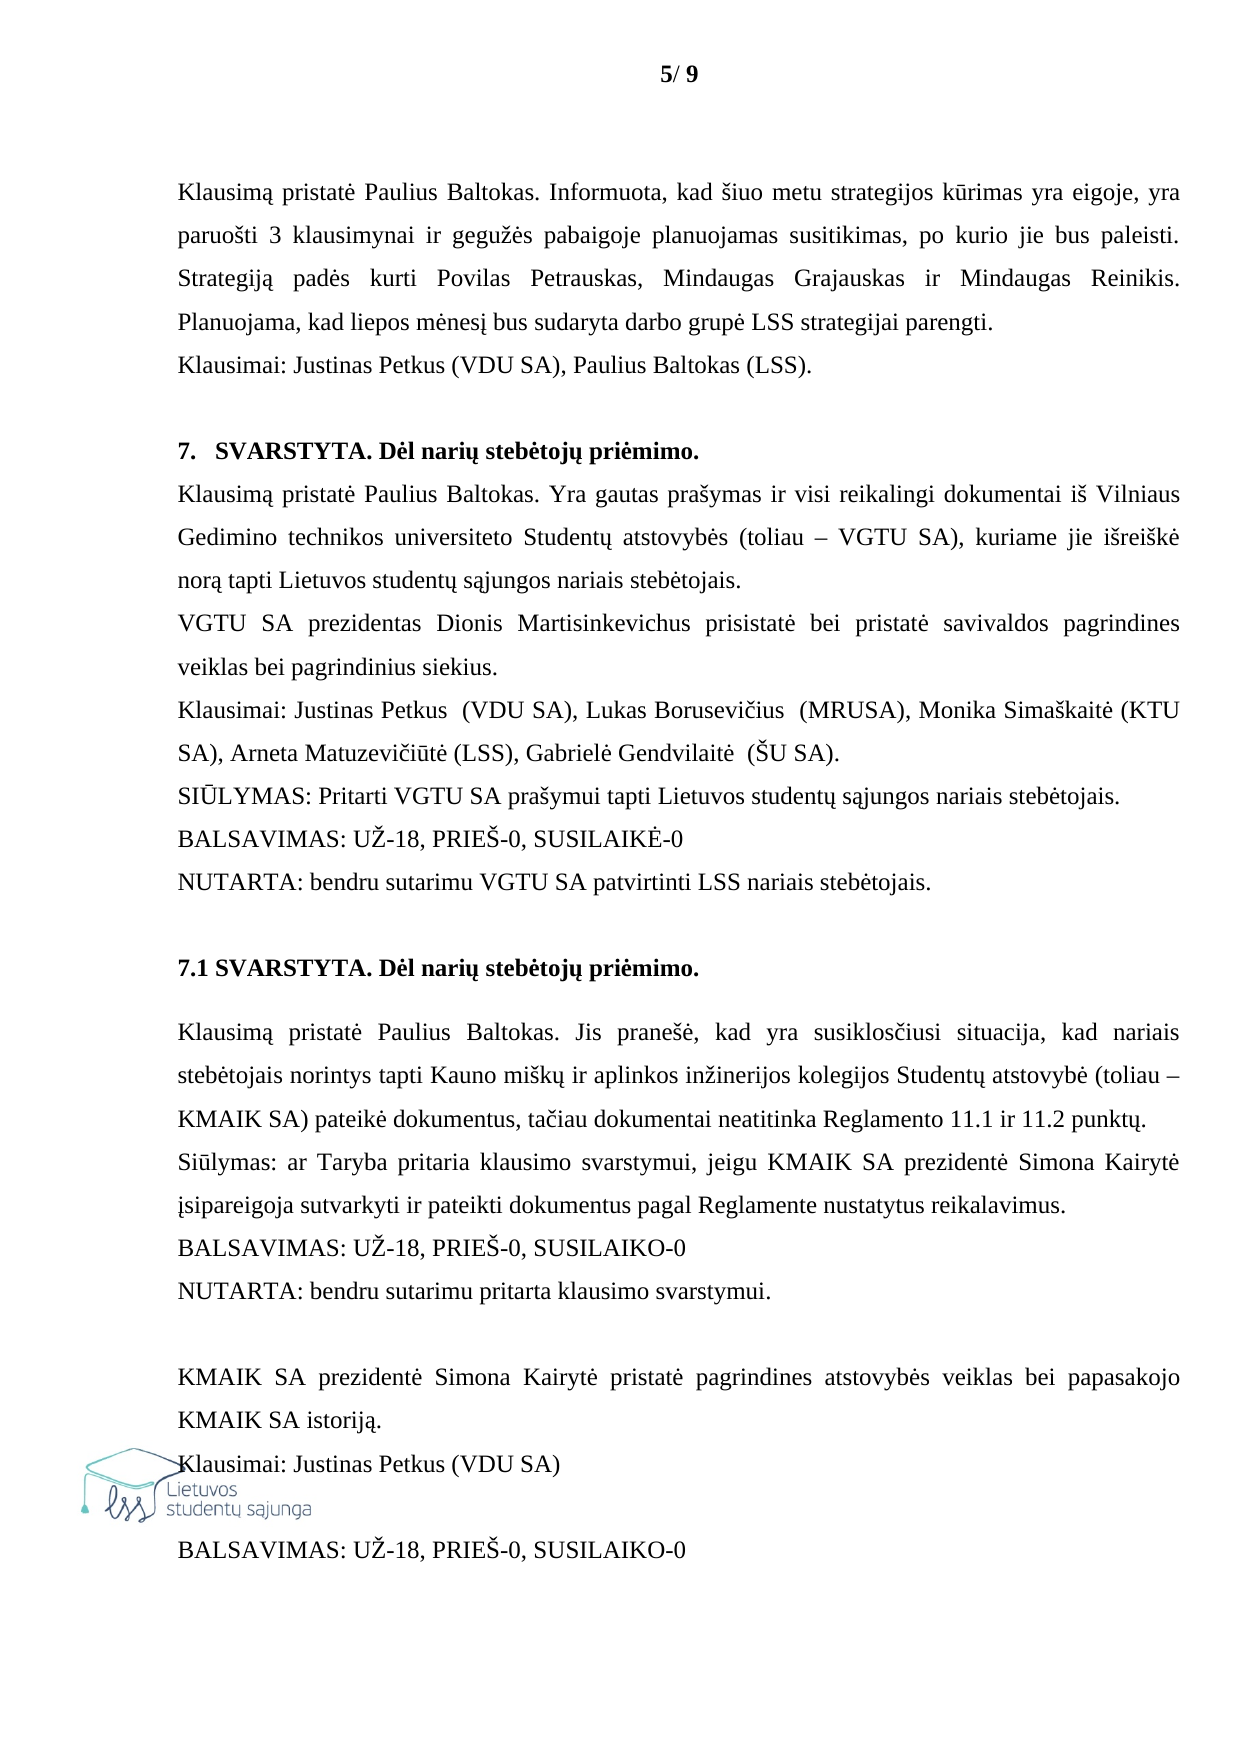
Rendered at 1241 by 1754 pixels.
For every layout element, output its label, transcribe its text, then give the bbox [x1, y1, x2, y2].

text Klausimą pristatė Paulius Baltokas. Yra gautas prašymas ir visi reikalingi dokumentai iš Vilniaus Gedimino technikos universiteto Studentų atstovybės (toliau – VGTU SA), kuriame jie išreiškė norą tapti Lietuvos studentų sąjungos nariais stebėtojais. [177, 479, 1181, 594]
text SIŪLYMAS: Pritarti VGTU SA prašymui tapti Lietuvos studentų sąjungos nariais stebėtojais. [177, 781, 1181, 810]
text BALSAVIMAS: UŽ-18, PRIEŠ-0, SUSILAIKĖ-0 [177, 824, 1181, 853]
list SVARSTYTA. Dėl narių stebėtojų priėmimo. [177, 436, 1181, 465]
list SVARSTYTA. Dėl narių stebėtojų priėmimo. [177, 953, 1181, 982]
text Klausimą pristatė Paulius Baltokas. Informuota, kad šiuo metu strategijos kūrimas yra eigoje, yra paruošti 3 klausimynai ir gegužės pabaigoje planuojamas susitikimas, po kurio jie bus paleisti. Strategiją padės kurti Povilas Petrauskas, Mindaugas Grajauskas ir Mindaugas Reinikis. Planuojama, kad liepos mėnesį bus sudaryta darbo grupė LSS strategijai parengti. [177, 177, 1181, 335]
text NUTARTA: bendru sutarimu pritarta klausimo svarstymui. [177, 1276, 1181, 1305]
text Klausimai: Justinas Petkus (VDU SA), Paulius Baltokas (LSS). [177, 350, 1181, 378]
text Klausimai: Justinas Petkus (VDU SA) [177, 1449, 1181, 1477]
text BALSAVIMAS: UŽ-18, PRIEŠ-0, SUSILAIKO-0 [177, 1535, 1181, 1564]
text Siūlymas: ar Taryba pritaria klausimo svarstymui, jeigu KMAIK SA prezidentė Simona Kairytė įsipareigoja sutvarkyti ir pateikti dokumentus pagal Reglamente nustatytus reikalavimus. [177, 1147, 1181, 1219]
text BALSAVIMAS: UŽ-18, PRIEŠ-0, SUSILAIKO-0 [177, 1233, 1181, 1262]
text Klausimai: Justinas Petkus (VDU SA), Lukas Borusevičius (MRUSA), Monika Simaškaitė (KTU SA), Arneta Matuzevičiūtė (LSS), Gabrielė Gendvilaitė (ŠU SA). [177, 695, 1181, 767]
text KMAIK SA prezidentė Simona Kairytė pristatė pagrindines atstovybės veiklas bei papasakojo KMAIK SA istoriją. [177, 1362, 1181, 1434]
text NUTARTA: bendru sutarimu VGTU SA patvirtinti LSS nariais stebėtojais. [177, 867, 1181, 896]
text VGTU SA prezidentas Dionis Martisinkevichus prisistatė bei pristatė savivaldos pagrindines veiklas bei pagrindinius siekius. [177, 608, 1181, 680]
picture [0, 1363, 1241, 1754]
text Klausimą pristatė Paulius Baltokas. Jis pranešė, kad yra susiklosčiusi situacija, kad nariais stebėtojais norintys tapti Kauno miškų ir aplinkos inžinerijos kolegijos Studentų atstovybė (toliau – KMAIK SA) pateikė dokumentus, tačiau dokumentai neatitinka Reglamento 11.1 ir 11.2 punktų. [177, 1017, 1181, 1132]
